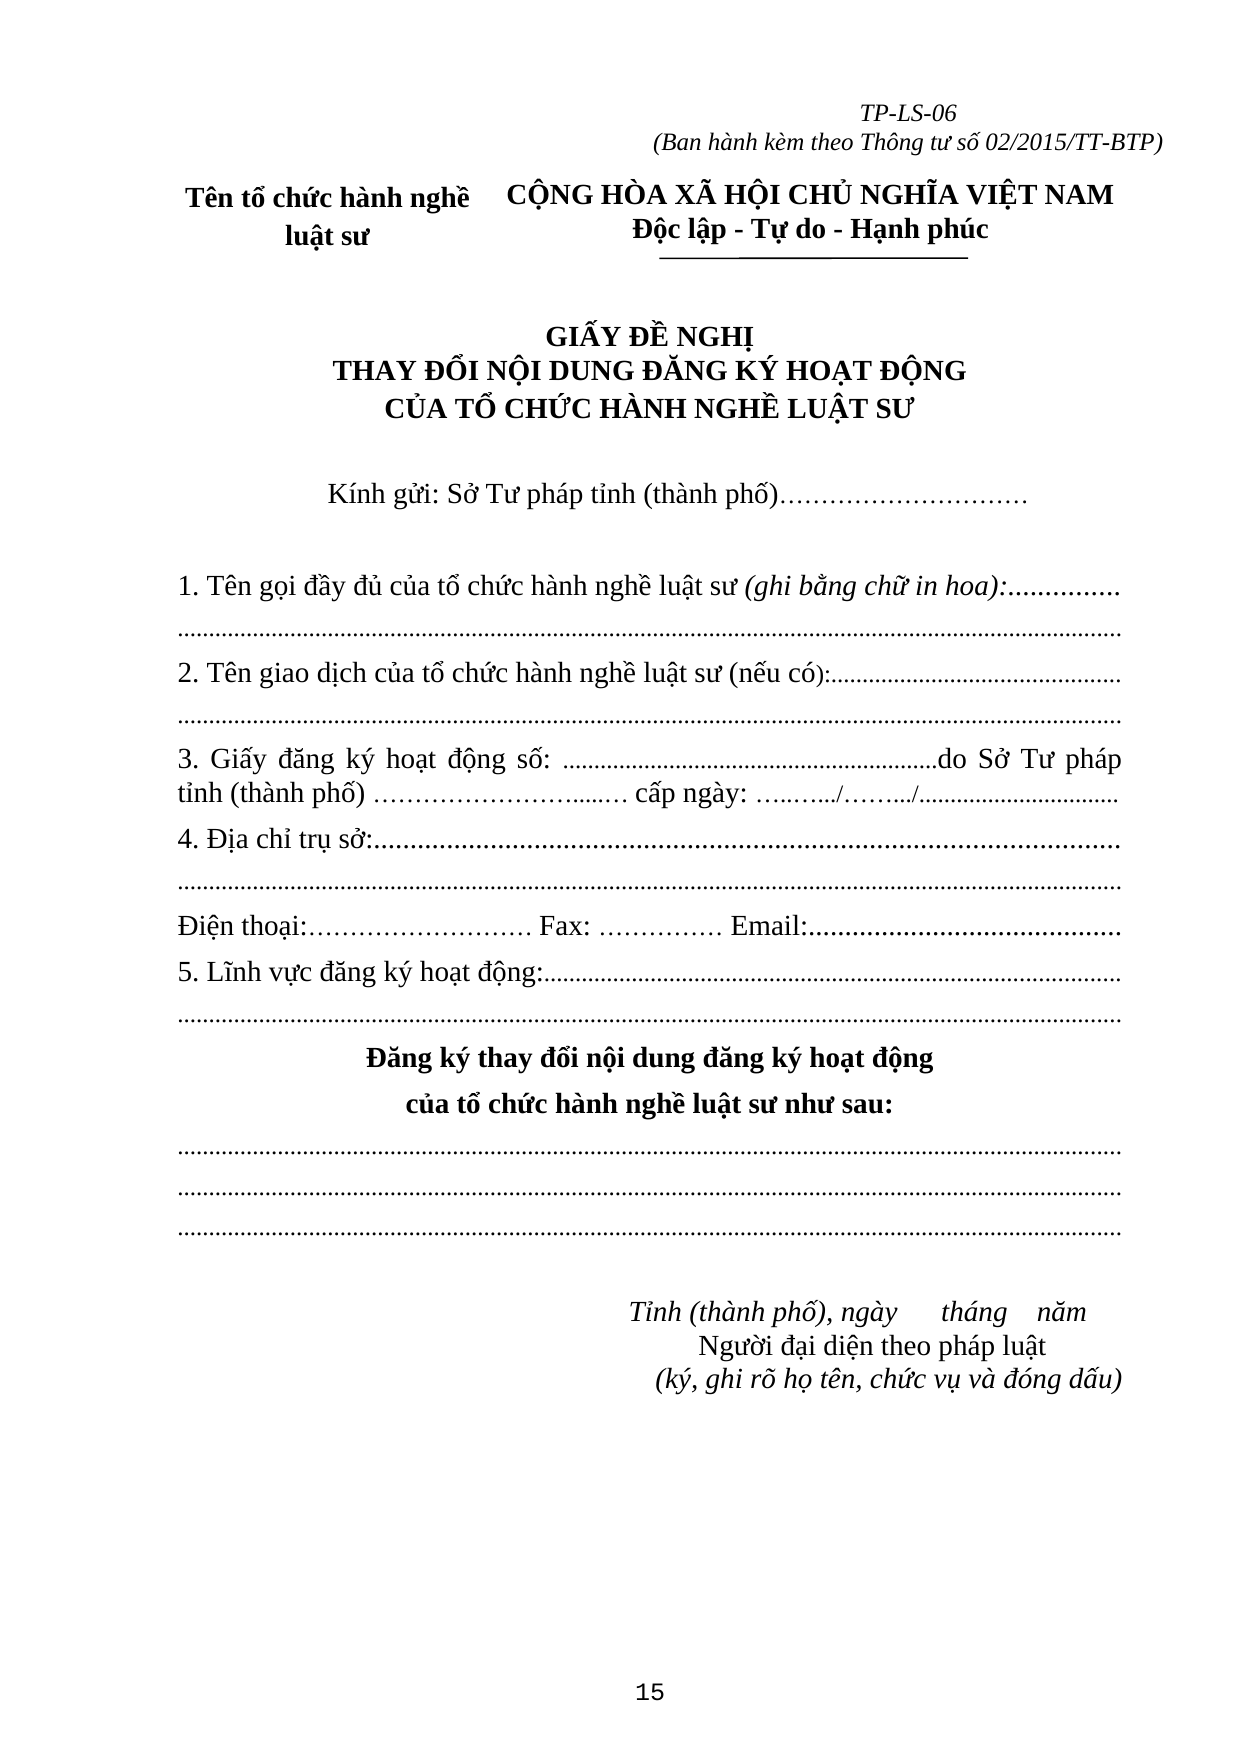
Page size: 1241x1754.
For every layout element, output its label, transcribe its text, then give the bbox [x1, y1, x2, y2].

table_header Tên tổ chức hành nghề luật sư [166, 118, 489, 278]
text 4. Địa chỉ trụ sở: [177, 821, 1122, 854]
text 2. Tên giao dịch của tổ chức hành nghề luật sư (nếu có): [177, 655, 1122, 688]
text 1. Tên gọi đầy đủ của tổ chức hành nghề luật sư (ghi bằng chữ in hoa): [177, 568, 1122, 602]
table_header CỘNG HÒA XÃ HỘI CHỦ NGHĨA VIỆT NAM Độc lập - Tự do - Hạnh phúc [489, 118, 1132, 278]
text Người đại diện theo pháp luật [177, 1328, 1122, 1361]
text CỦA TỔ CHỨC HÀNH NGHỀ LUẬT SƯ [177, 392, 1122, 425]
text 3. Giấy đăng ký hoạt động số: ............................................................do Sở Tư pháp tỉnh (thành phố) …………………….....… cấp ngày: …..….../…….../................................ [177, 741, 1122, 808]
text 5. Lĩnh vực đăng ký hoạt động: [177, 954, 1122, 987]
text THAY ĐỔI NỘI DUNG ĐĂNG KÝ HOẠT ĐỘNG [177, 353, 1122, 387]
text Điện thoại:……………………… Fax: …………… Email: [177, 908, 1122, 941]
text Tỉnh (thành phố), ngày tháng năm [177, 1294, 1122, 1328]
text của tổ chức hành nghề luật sư như sau: [177, 1086, 1122, 1120]
text GIẤY ĐỀ NGHỊ [177, 316, 1122, 353]
text Đăng ký thay đổi nội dung đăng ký hoạt động [177, 1040, 1122, 1074]
text (ký, ghi rõ họ tên, chức vụ và đóng dấu) [177, 1361, 1122, 1395]
text Kính gửi: Sở Tư pháp tỉnh (thành phố)………………………… [177, 476, 1122, 510]
